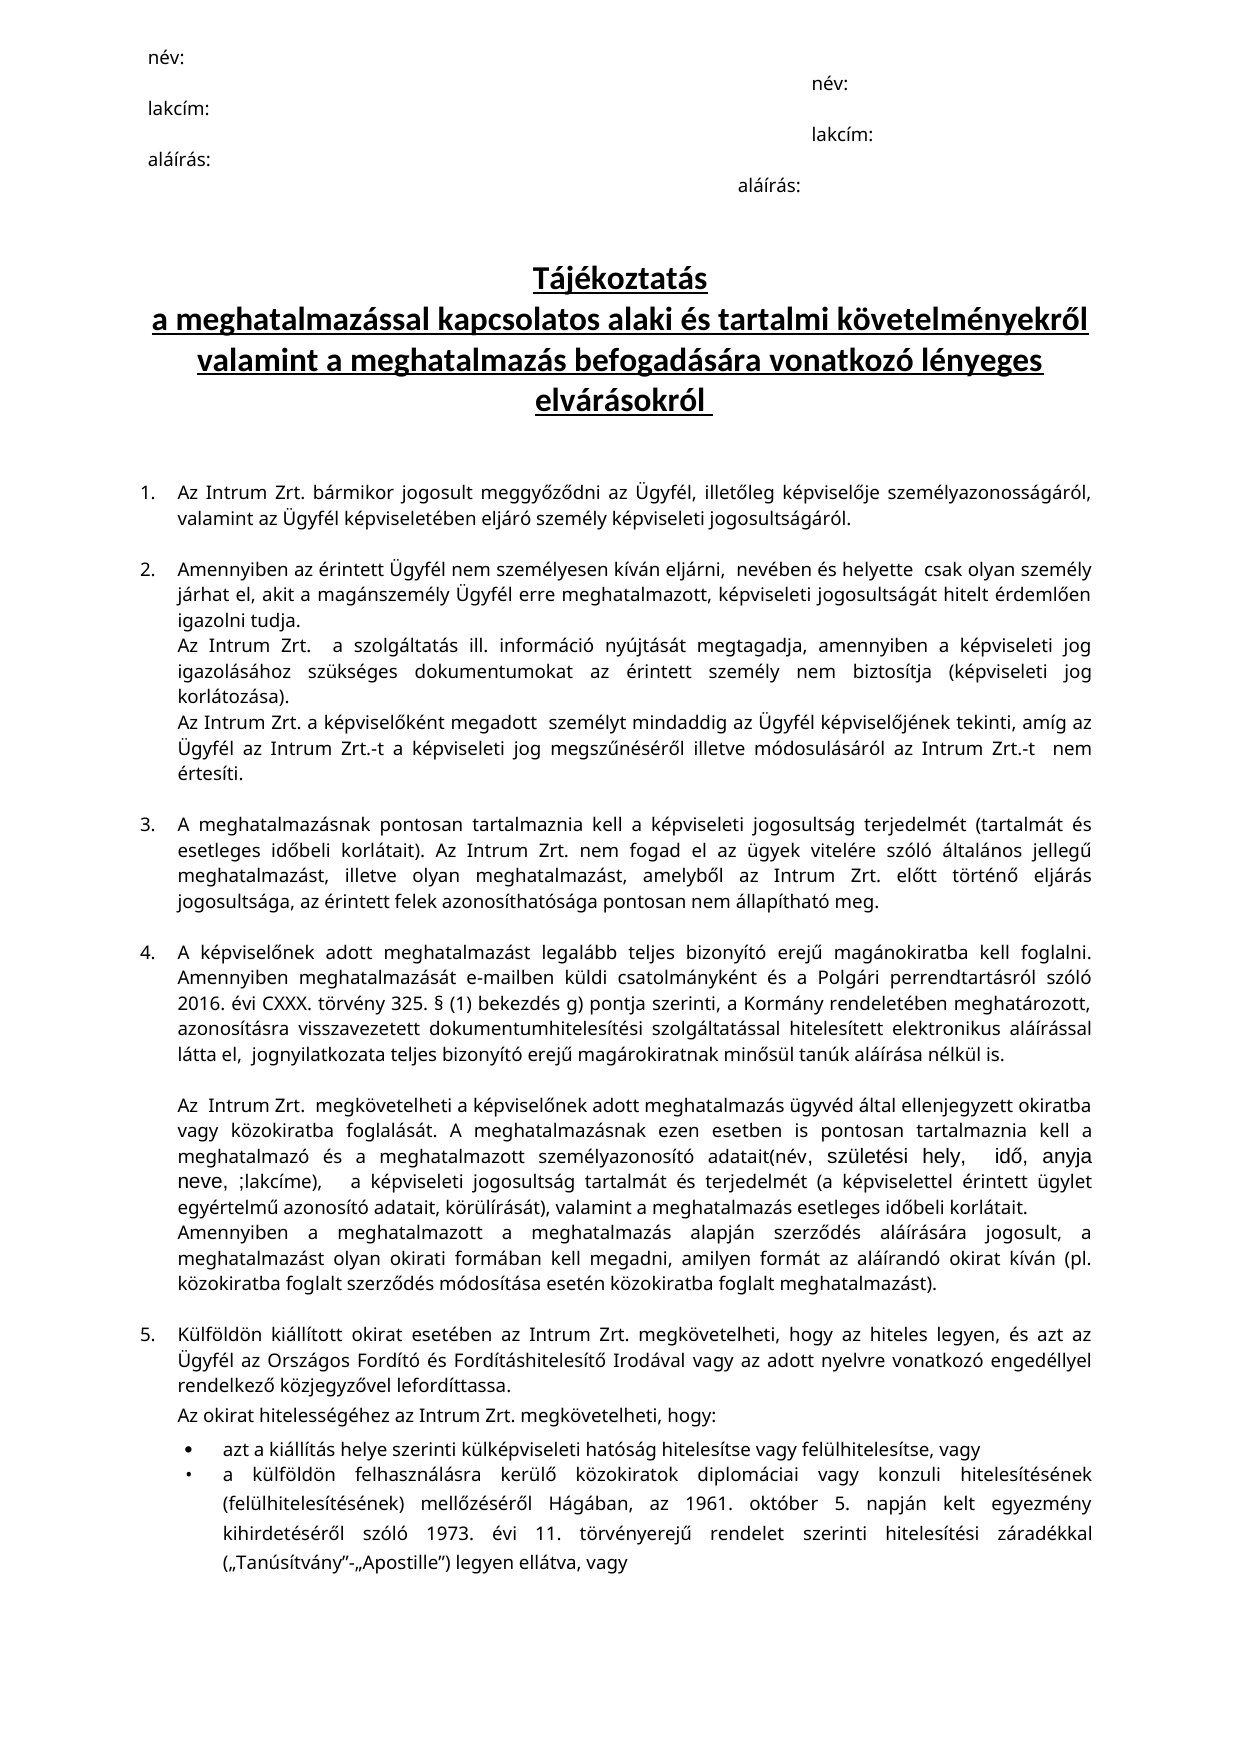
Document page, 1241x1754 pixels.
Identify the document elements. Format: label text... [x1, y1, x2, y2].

text a meghatalmazással kapcsolatos alaki és tartalmi követelményekről valamint a meghatalmazás befogadására vonatkozó lényeges elvárásokról [148, 298, 1093, 420]
list azt a kiállítás helye szerinti külképviseleti hatóság hitelesítse vagy felülhitelesítse, vagy [185, 1436, 1093, 1461]
list Az Intrum Zrt. bármikor jogosult meggyőződni az Ügyfél, illetőleg képviselője személyazonosságáról, valamint az Ügyfél képviseletében eljáró személy képviseleti jogosultságáról. [140, 479, 1093, 531]
text Amennyiben a meghatalmazott a meghatalmazás alapján szerződés aláírására jogosult, a meghatalmazást olyan okirati formában kell megadni, amilyen formát az aláírandó okirat kíván (pl. közokiratba foglalt szerződés módosítása esetén közokiratba foglalt meghatalmazást). [177, 1220, 1093, 1296]
list Amennyiben az érintett Ügyfél nem személyesen kíván eljárni, nevében és helyette csak olyan személy járhat el, akit a magánszemély Ügyfél erre meghatalmazott, képviseleti jogosultságát hitelt érdemlően igazolni tudja. [140, 556, 1093, 633]
text Az Intrum Zrt. megkövetelheti a képviselőnek adott meghatalmazás ügyvéd által ellenjegyzett okiratba vagy közokiratba foglalását. A meghatalmazásnak ezen esetben is pontosan tartalmaznia kell a meghatalmazó és a meghatalmazott személyazonosító adatait(név, születési hely, idő, anyja neve, ;lakcíme), a képviseleti jogosultság tartalmát és terjedelmét (a képviselettel érintett ügylet egyértelmű azonosító adatait, körülírását), valamint a meghatalmazás esetleges időbeli korlátait. [177, 1092, 1093, 1220]
list A meghatalmazásnak pontosan tartalmaznia kell a képviseleti jogosultság terjedelmét (tartalmát és esetleges időbeli korlátait). Az Intrum Zrt. nem fogad el az ügyek vitelére szóló általános jellegű meghatalmazást, illetve olyan meghatalmazást, amelyből az Intrum Zrt. előtt történő eljárás jogosultsága, az érintett felek azonosíthatósága pontosan nem állapítható meg. [140, 811, 1093, 913]
text lakcím: lakcím: [148, 95, 1093, 146]
text aláírás: aláírás: [148, 146, 1093, 197]
text név: név: [148, 44, 1093, 95]
text Az Intrum Zrt. a képviselőként megadott személyt mindaddig az Ügyfél képviselőjének tekinti, amíg az Ügyfél az Intrum Zrt.-t a képviseleti jog megszűnéséről illetve módosulásáról az Intrum Zrt.-t nem értesíti. [177, 709, 1093, 786]
text Az okirat hitelességéhez az Intrum Zrt. megkövetelheti, hogy: [148, 1402, 1087, 1428]
text Tájékoztatás [148, 257, 1093, 298]
text • a külföldön felhasználásra kerülő közokiratok diplomáciai vagy konzuli hitelesítésének (felülhitelesítésének) mellőzéséről Hágában, az 1961. október 5. napján kelt egyezmény kihirdetéséről szóló 1973. évi 11. törvényerejű rendelet szerinti hitelesítési záradékkal („Tanúsítvány”-„Apostille”) legyen ellátva, vagy [185, 1461, 1093, 1575]
list A képviselőnek adott meghatalmazást legalább teljes bizonyító erejű magánokiratba kell foglalni. Amennyiben meghatalmazását e-mailben küldi csatolmányként és a Polgári perrendtartásról szóló 2016. évi CXXX. törvény 325. § (1) bekezdés g) pontja szerinti, a Kormány rendeletében meghatározott, azonosításra visszavezetett dokumentumhitelesítési szolgáltatással hitelesített elektronikus aláírással látta el, jognyilatkozata teljes bizonyító erejű magárokiratnak minősül tanúk aláírása nélkül is. [140, 939, 1093, 1067]
text Az Intrum Zrt. a szolgáltatás ill. információ nyújtását megtagadja, amennyiben a képviseleti jog igazolásához szükséges dokumentumokat az érintett személy nem biztosítja (képviseleti jog korlátozása). [177, 633, 1093, 709]
list Külföldön kiállított okirat esetében az Intrum Zrt. megkövetelheti, hogy az hiteles legyen, és azt az Ügyfél az Országos Fordító és Fordításhitelesítő Irodával vagy az adott nyelvre vonatkozó engedéllyel rendelkező közjegyzővel lefordíttassa. [140, 1322, 1093, 1398]
